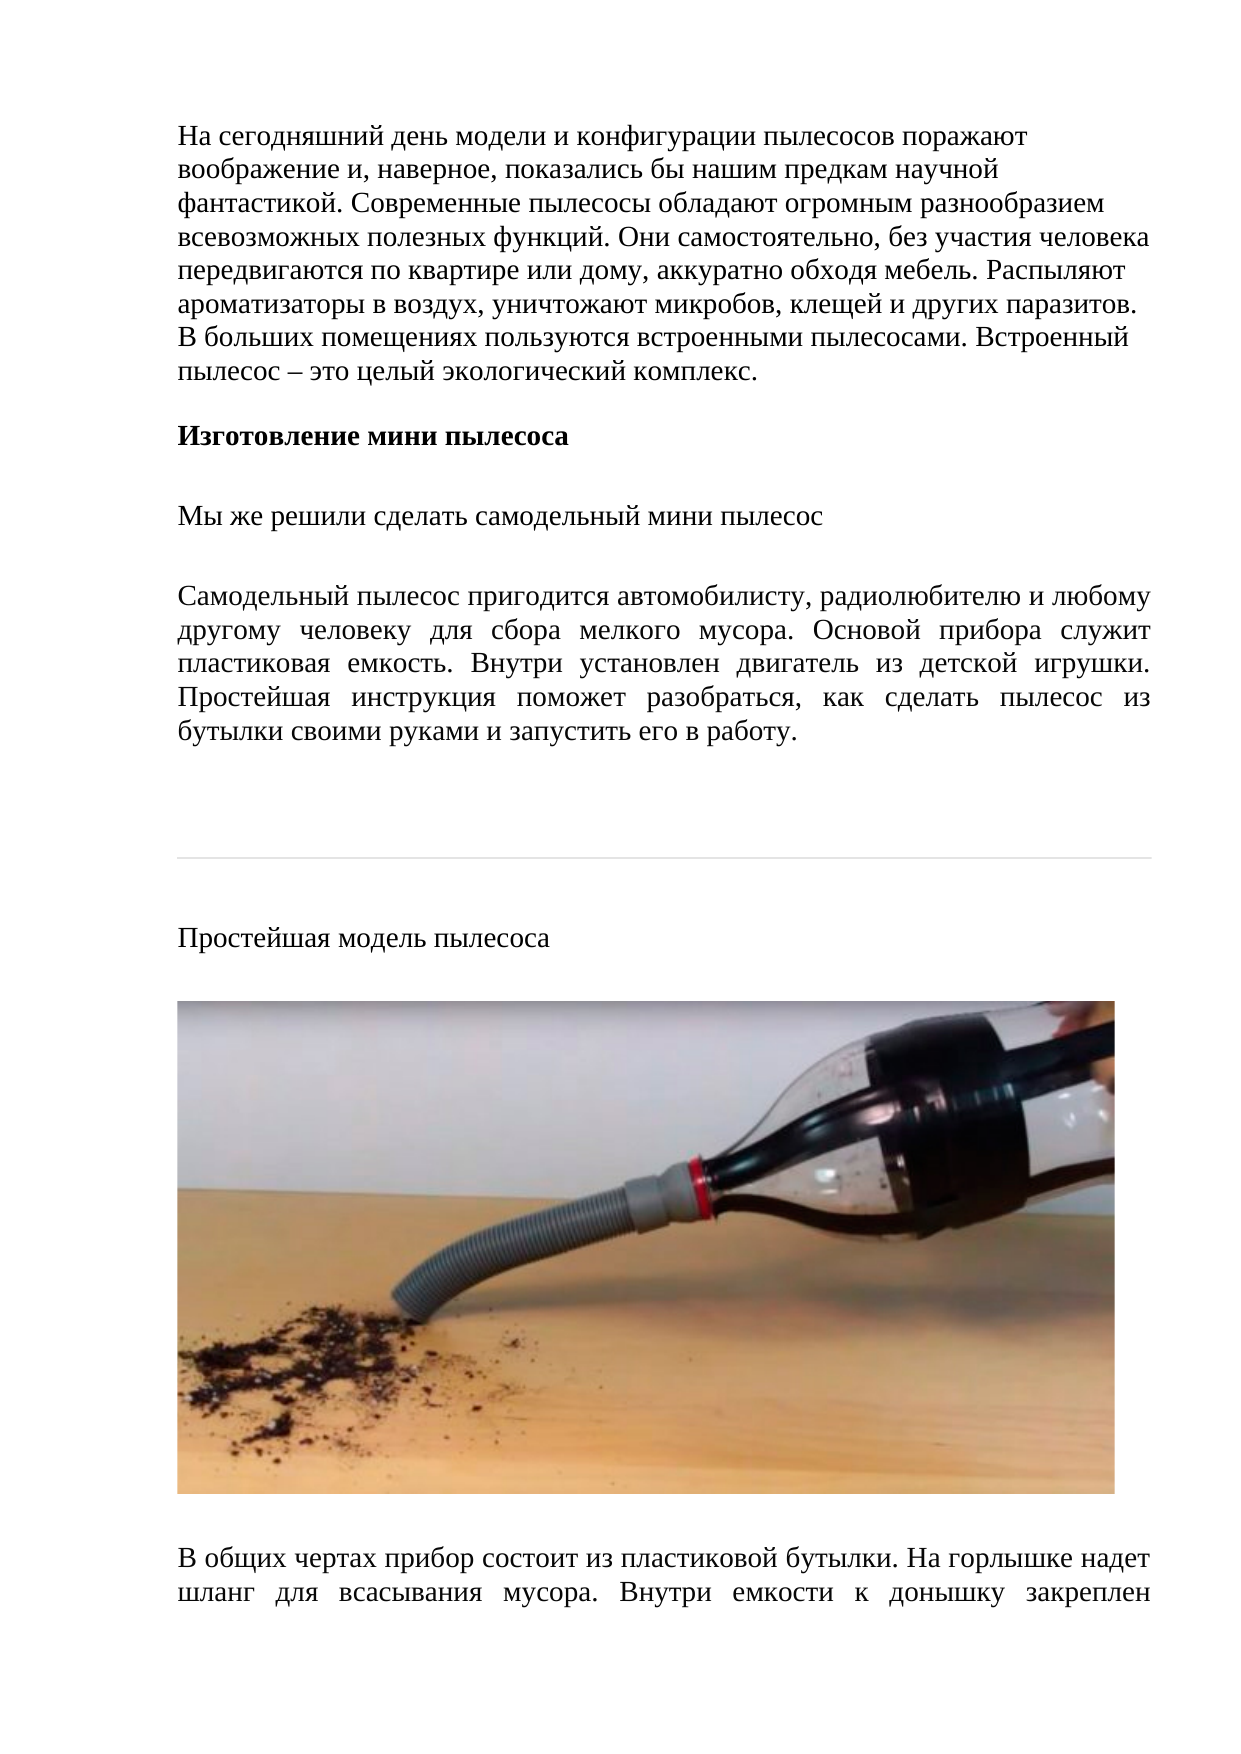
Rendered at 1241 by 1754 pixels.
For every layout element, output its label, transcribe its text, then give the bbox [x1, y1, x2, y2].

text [177, 1540, 1152, 1607]
text Простейшая модель пылесоса [177, 921, 1152, 954]
text Изготовление мини пылесоса [177, 418, 1152, 451]
text Самодельный пылесос пригодится автомобилисту, радиолюбителю и любому другому человеку для сбора мелкого мусора. Основой прибора служит пластиковая емкость. Внутри установлен двигатель из детской игрушки. Простейшая инструкция поможет разобраться, как сделать пылесос из бутылки своими руками и запустить его в работу. [177, 578, 1152, 746]
picture [177, 1001, 1115, 1494]
text На сегодняшний день модели и конфигурации пылесосов поражают воображение и, наверное, показались бы нашим предкам научной фантастикой. Современные пылесосы обладают огромным разнообразием всевозможных полезных функций. Они самостоятельно, без участия человека передвигаются по квартире или дому, аккуратно обходя мебель. Распыляют ароматизаторы в воздух, уничтожают микробов, клещей и других паразитов. В больших помещениях пользуются встроенными пылесосами. Встроенный пылесос – это целый экологический комплекс. [177, 118, 1152, 386]
text Мы же решили сделать самодельный мини пылесос [177, 498, 1152, 532]
